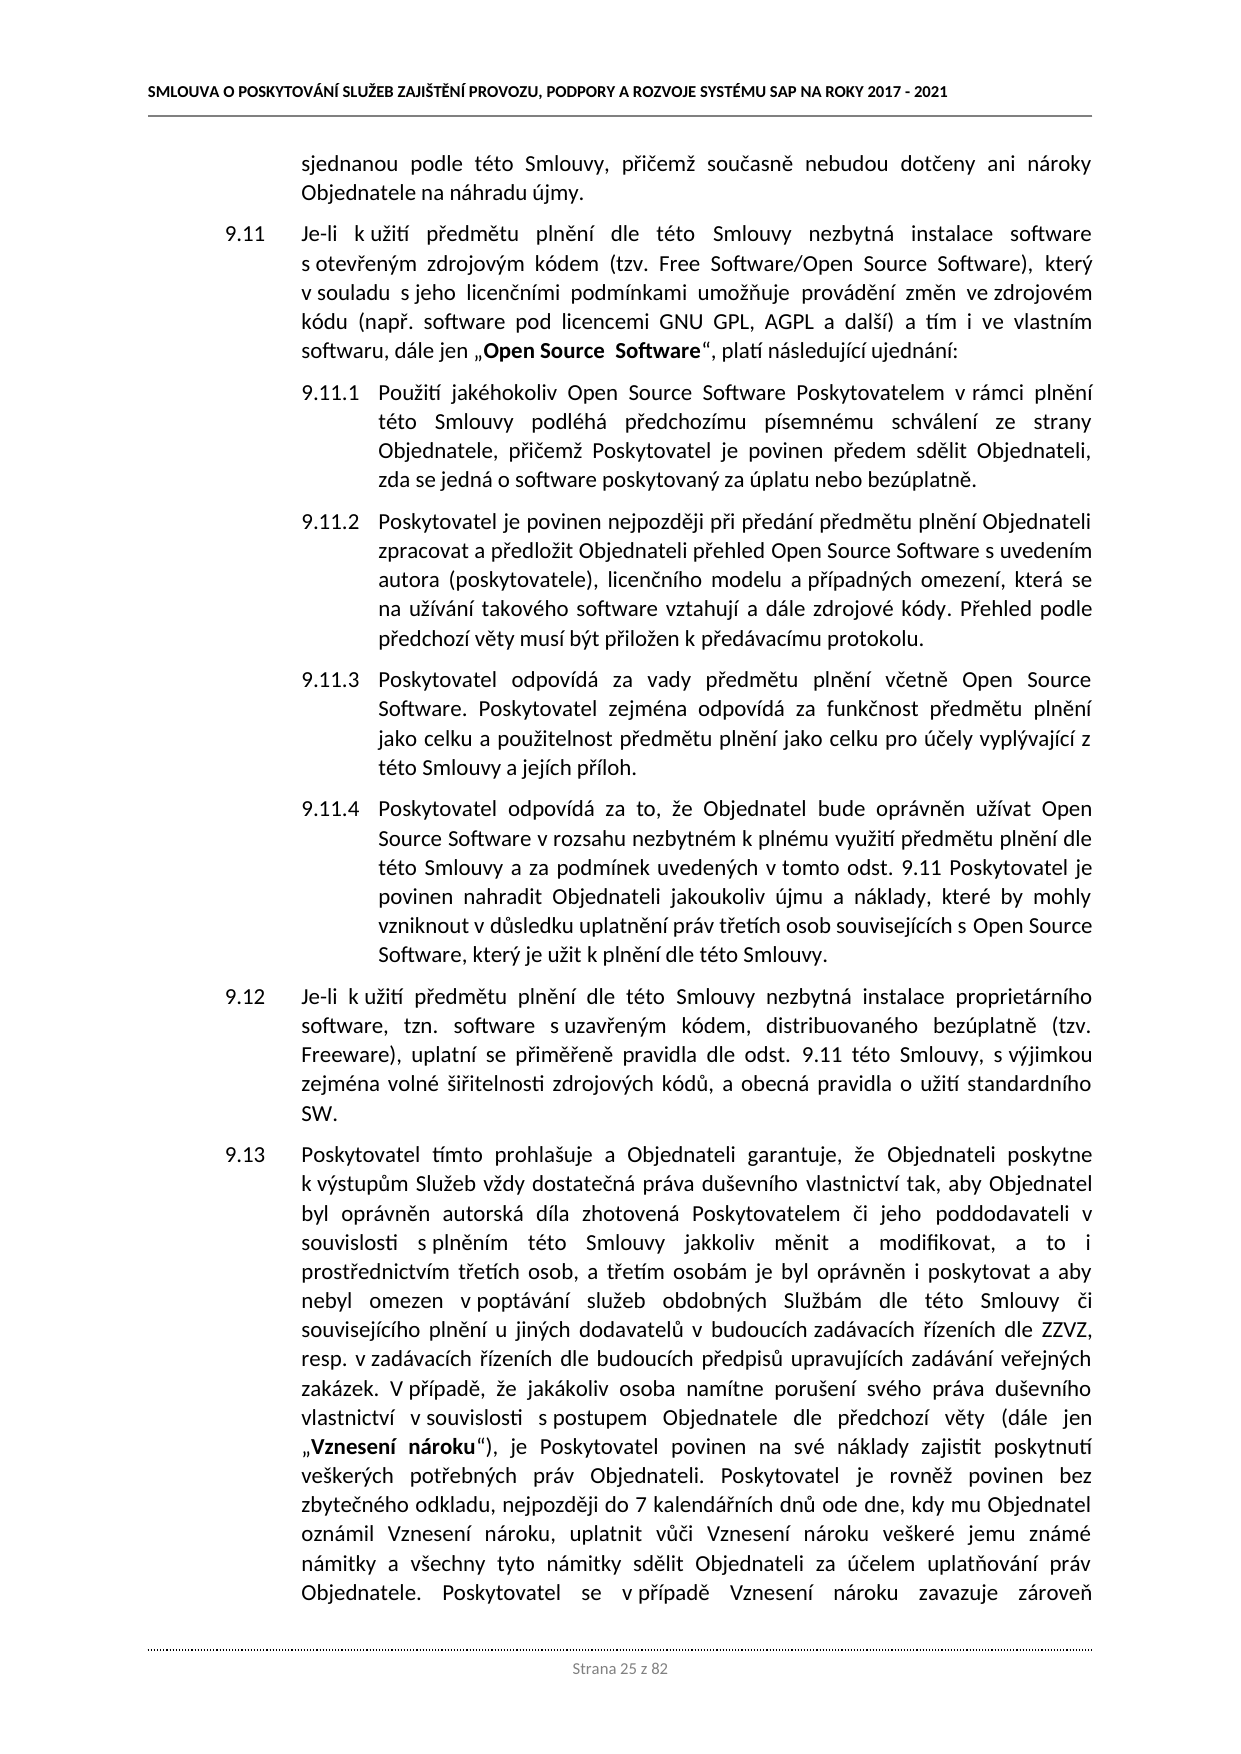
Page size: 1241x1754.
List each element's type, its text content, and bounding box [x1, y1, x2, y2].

list Poskytovatel odpovídá za vady předmětu plnění včetně Open Source Software. Poskytovatel zejména odpovídá za funkčnost předmětu plnění jako celku a použitelnost předmětu plnění jako celku pro účely vyplývající z této Smlouvy a jejích příloh. [301, 664, 1092, 781]
list Použití jakéhokoliv Open Source Software Poskytovatelem v rámci plnění této Smlouvy podléhá předchozímu písemnému schválení ze strany Objednatele, přičemž Poskytovatel je povinen předem sdělit Objednateli, zda se jedná o software poskytovaný za úplatu nebo bezúplatně. [301, 377, 1092, 493]
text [224, 148, 1092, 206]
text Je-li k užití předmětu plnění dle této Smlouvy nezbytná instalace proprietárního software, tzn. software s uzavřeným kódem, distribuovaného bezúplatně (tzv. Freeware), uplatní se přiměřeně pravidla dle odst. 9.11 této Smlouvy, s výjimkou zejména volné šiřitelnosti zdrojových kódů, a obecná pravidla o užití standardního SW. [224, 981, 1092, 1127]
text Je-li k užití předmětu plnění dle této Smlouvy nezbytná instalace software s otevřeným zdrojovým kódem (tzv. Free Software/Open Source Software), který v souladu s jeho licenčními podmínkami umožňuje provádění změn ve zdrojovém kódu (např. software pod licencemi GNU GPL, AGPL a další) a tím i ve vlastním softwaru, dále jen „Open Source Software“, platí následující ujednání: [224, 218, 1092, 364]
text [224, 1139, 1092, 1606]
list Poskytovatel je povinen nejpozději při předání předmětu plnění Objednateli zpracovat a předložit Objednateli přehled Open Source Software s uvedením autora (poskytovatele), licenčního modelu a případných omezení, která se na užívání takového software vztahují a dále zdrojové kódy. Přehled podle předchozí věty musí být přiložen k předávacímu protokolu. [301, 506, 1092, 652]
list Poskytovatel odpovídá za to, že Objednatel bude oprávněn užívat Open Source Software v rozsahu nezbytném k plnému využití předmětu plnění dle této Smlouvy a za podmínek uvedených v tomto odst. 9.11 Poskytovatel je povinen nahradit Objednateli jakoukoliv újmu a náklady, které by mohly vzniknout v důsledku uplatnění práv třetích osob souvisejících s Open Source Software, který je užit k plnění dle této Smlouvy. [301, 793, 1092, 968]
